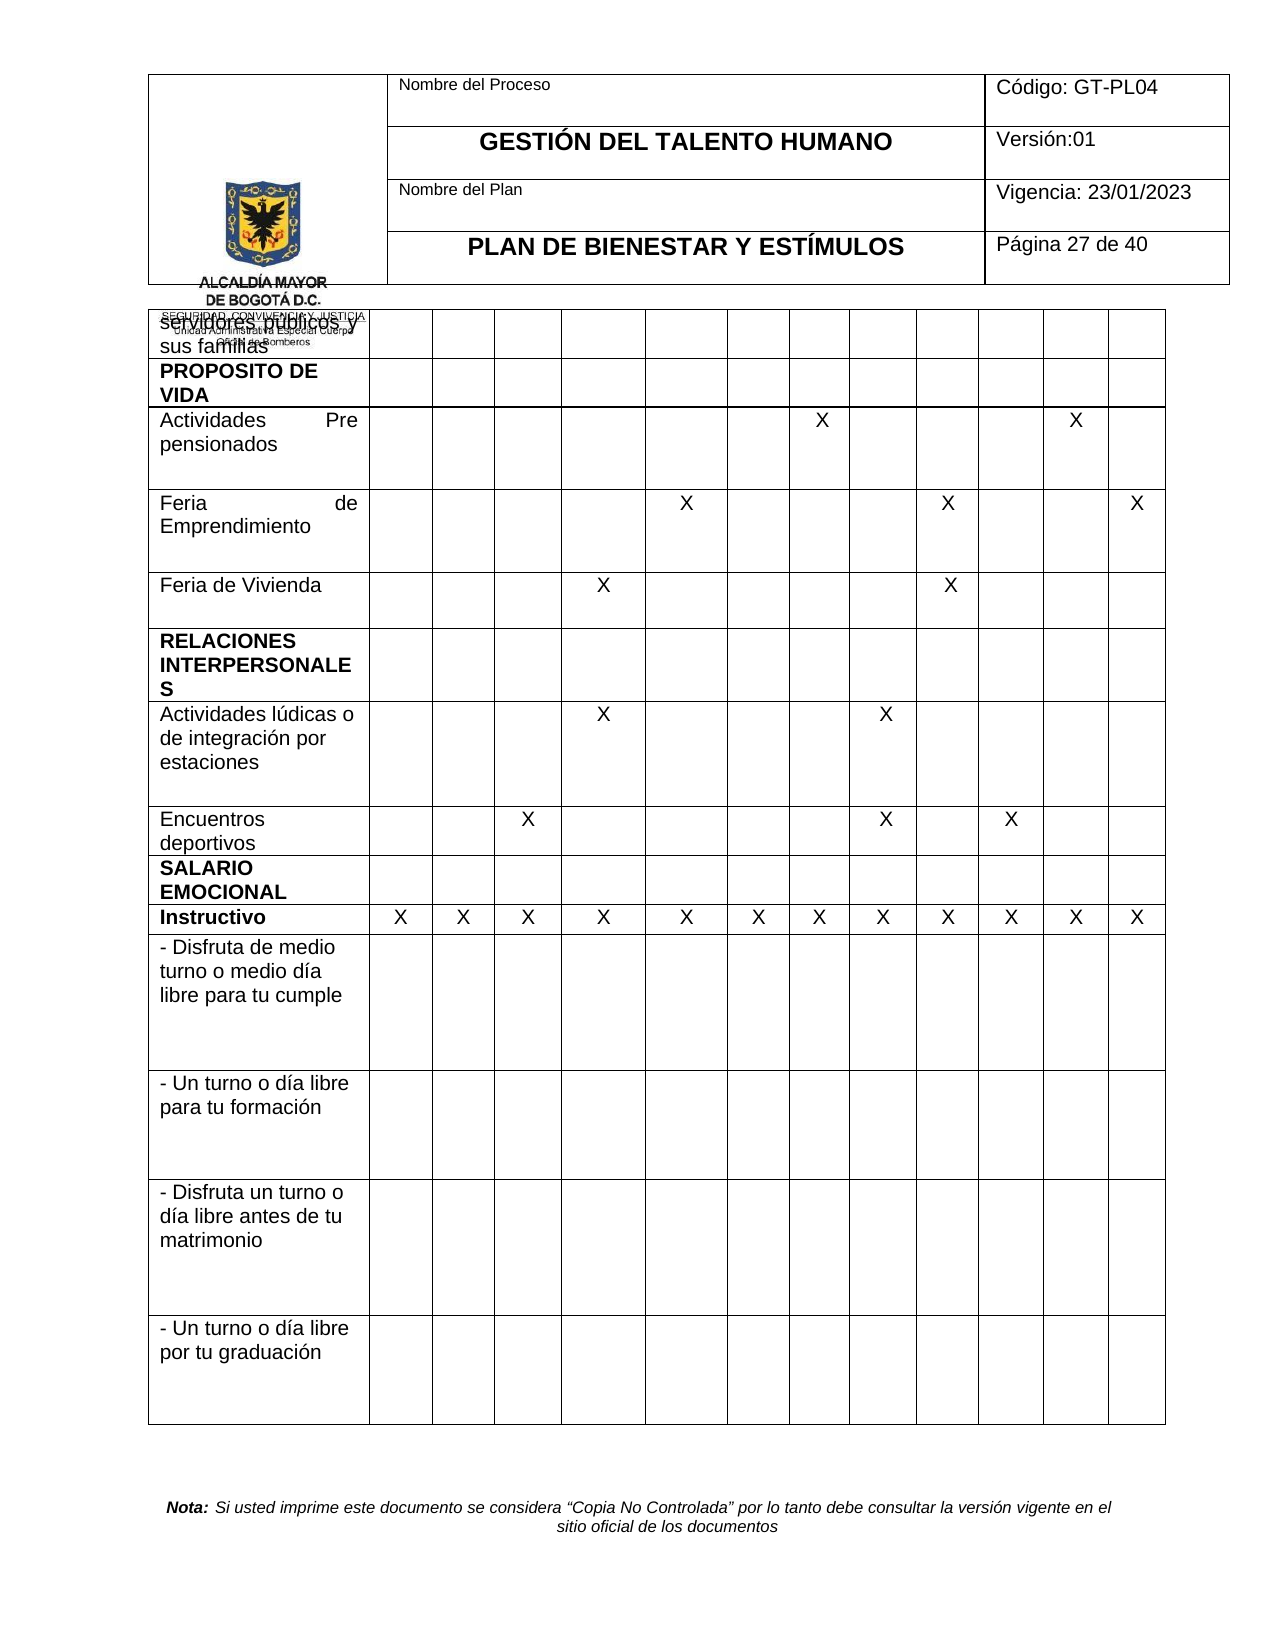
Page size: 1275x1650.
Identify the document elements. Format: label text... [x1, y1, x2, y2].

table_cell X [1044, 408, 1108, 489]
table_cell [728, 629, 789, 701]
table_cell [917, 359, 978, 406]
table_cell [1109, 1071, 1165, 1179]
table_cell [1109, 310, 1165, 357]
table_cell [917, 702, 978, 806]
table_cell [979, 935, 1043, 1070]
table_cell Actividades lúdicas o de integración por estaciones [149, 702, 369, 806]
table_cell [495, 702, 561, 806]
table_cell [917, 1180, 978, 1315]
table_cell [433, 629, 494, 701]
table_cell [917, 856, 978, 904]
table_cell [790, 1071, 849, 1179]
table_cell [370, 359, 432, 406]
table_cell X [917, 573, 978, 628]
table_cell X [917, 490, 978, 572]
table_cell Encuentros deportivos [149, 807, 369, 855]
table_cell [728, 359, 789, 406]
table_cell [370, 1316, 432, 1424]
table_cell [646, 310, 727, 357]
table_cell [646, 1316, 727, 1424]
table_cell X [433, 905, 494, 934]
table_cell [979, 1180, 1043, 1315]
table_cell [790, 310, 849, 357]
table_cell [646, 1071, 727, 1179]
table_cell [562, 856, 645, 904]
table_cell [1109, 359, 1165, 406]
table_cell X [979, 905, 1043, 934]
table_cell X [917, 310, 978, 357]
table_cell X [562, 905, 645, 934]
table_cell [917, 807, 978, 855]
table_cell [850, 359, 916, 406]
table_cell [1109, 702, 1165, 806]
table_cell [370, 935, 432, 1070]
table_cell [917, 1071, 978, 1179]
table_cell [495, 1180, 561, 1315]
table_cell [979, 629, 1043, 701]
table_cell [979, 1316, 1043, 1424]
table_cell - Un turno o día libre para tu formación [149, 1071, 369, 1179]
table_cell [370, 629, 432, 701]
table_cell [495, 490, 561, 572]
table_cell [850, 573, 916, 628]
table_cell X [850, 807, 916, 855]
table_cell [646, 629, 727, 701]
table_cell [646, 702, 727, 806]
table_cell RELACIONES INTERPERSONALES [149, 629, 369, 701]
table_cell [728, 807, 789, 855]
table_cell [370, 310, 432, 357]
table_cell [495, 1071, 561, 1179]
table_cell [850, 490, 916, 572]
table_cell X [562, 310, 645, 357]
table_cell [1044, 490, 1108, 572]
table_cell X [1109, 490, 1165, 572]
table_cell [562, 490, 645, 572]
table_cell [433, 856, 494, 904]
table_cell [850, 408, 916, 489]
table_cell [850, 1316, 916, 1424]
table_cell [850, 935, 916, 1070]
table_cell [562, 629, 645, 701]
table_cell [790, 629, 849, 701]
table_cell [1109, 573, 1165, 628]
picture [157, 178, 367, 284]
picture [157, 285, 367, 309]
table_cell [979, 856, 1043, 904]
table_cell [433, 490, 494, 572]
table_cell [728, 856, 789, 904]
table_cell [562, 935, 645, 1070]
table_cell [1109, 408, 1165, 489]
table_cell [370, 573, 432, 628]
table_cell [790, 702, 849, 806]
table_cell [1109, 1180, 1165, 1315]
table_cell X [495, 905, 561, 934]
table_cell [979, 490, 1043, 572]
table_cell [562, 807, 645, 855]
table_cell [728, 1071, 789, 1179]
table_cell [495, 935, 561, 1070]
table_cell X [1044, 905, 1108, 934]
table_cell [433, 1180, 494, 1315]
table_cell [433, 1071, 494, 1179]
table_cell [790, 807, 849, 855]
table_cell [790, 1316, 849, 1424]
table_cell [917, 1316, 978, 1424]
table_cell [646, 573, 727, 628]
table_cell [1044, 935, 1108, 1070]
table_cell [495, 310, 561, 357]
table_cell [495, 629, 561, 701]
table_cell [646, 1180, 727, 1315]
table_cell [728, 702, 789, 806]
table_cell [1044, 573, 1108, 628]
table_cell [728, 573, 789, 628]
table_cell [979, 702, 1043, 806]
table_cell [1044, 856, 1108, 904]
table_cell X [646, 905, 727, 934]
table_cell [370, 490, 432, 572]
table_cell [433, 702, 494, 806]
table_cell [1044, 629, 1108, 701]
table_cell [728, 1180, 789, 1315]
table_cell [790, 573, 849, 628]
table_cell X [790, 408, 849, 489]
table_cell [1109, 856, 1165, 904]
table_cell [979, 573, 1043, 628]
table_cell [850, 310, 916, 357]
table_cell X [370, 905, 432, 934]
table_cell [728, 310, 789, 357]
table_cell [979, 408, 1043, 489]
table_cell [850, 1180, 916, 1315]
table_cell [495, 359, 561, 406]
table_cell [433, 408, 494, 489]
table_cell [370, 1180, 432, 1315]
table_cell [728, 490, 789, 572]
table_cell [562, 1316, 645, 1424]
table_cell [790, 359, 849, 406]
table_cell [370, 856, 432, 904]
table_cell [790, 1180, 849, 1315]
table_cell X [917, 905, 978, 934]
table_cell [917, 629, 978, 701]
table_cell [1044, 807, 1108, 855]
table_cell [646, 359, 727, 406]
table_cell [728, 408, 789, 489]
table_cell X [562, 702, 645, 806]
table_cell X [790, 905, 849, 934]
table_cell [646, 856, 727, 904]
table_cell [790, 490, 849, 572]
table_cell [979, 359, 1043, 406]
table_cell [728, 1316, 789, 1424]
table_cell [1109, 629, 1165, 701]
table_cell X [646, 490, 727, 572]
table_cell [495, 573, 561, 628]
table_cell Instructivo [149, 905, 369, 934]
table_cell X [850, 905, 916, 934]
table_cell Feria de Vivienda [149, 573, 369, 628]
table_cell [433, 359, 494, 406]
table_cell [433, 1316, 494, 1424]
table_cell - Un turno o día libre por tu graduación [149, 1316, 369, 1424]
table_cell [646, 935, 727, 1070]
table_cell [562, 1071, 645, 1179]
table_cell [646, 408, 727, 489]
table_cell [850, 1071, 916, 1179]
table_cell [1044, 1180, 1108, 1315]
table_cell - Disfruta de medio turno o medio día libre para tu cumple [149, 935, 369, 1070]
table_cell [850, 856, 916, 904]
table_cell [979, 1071, 1043, 1179]
table_cell [370, 702, 432, 806]
table_cell X [495, 807, 561, 855]
table_cell Caminatas ecológicas o ciclo paseos para los servidores públicos y sus familias [149, 310, 369, 357]
table_cell [917, 408, 978, 489]
table_cell [562, 408, 645, 489]
table_cell [562, 1180, 645, 1315]
table_cell [433, 935, 494, 1070]
table_cell [433, 310, 494, 357]
table_cell [790, 935, 849, 1070]
table_cell [1044, 359, 1108, 406]
table_cell [370, 1071, 432, 1179]
table_cell [646, 807, 727, 855]
table_cell [495, 856, 561, 904]
table_cell [370, 807, 432, 855]
table_cell [979, 310, 1043, 357]
table_cell [433, 807, 494, 855]
table_cell X [979, 807, 1043, 855]
table_cell X [562, 573, 645, 628]
table_cell [562, 359, 645, 406]
table_cell X [1109, 905, 1165, 934]
table_cell [917, 935, 978, 1070]
table_cell Actividades Pre pensionados [149, 408, 369, 489]
table_cell [1044, 310, 1108, 357]
table_cell X [850, 702, 916, 806]
table_cell SALARIO EMOCIONAL [149, 856, 369, 904]
table_cell [850, 629, 916, 701]
table_cell [1044, 1316, 1108, 1424]
table_cell [433, 573, 494, 628]
table_cell Feria de Emprendimiento [149, 490, 369, 572]
table_cell [1109, 807, 1165, 855]
table_cell X [728, 905, 789, 934]
table_cell [370, 408, 432, 489]
table_cell [728, 935, 789, 1070]
table_cell PROPOSITO DE VIDA [149, 359, 369, 406]
table_cell [495, 408, 561, 489]
table_cell [1044, 1071, 1108, 1179]
table_cell [1044, 702, 1108, 806]
table_cell [495, 1316, 561, 1424]
table_cell - Disfruta un turno o día libre antes de tu matrimonio [149, 1180, 369, 1315]
table_cell [1109, 935, 1165, 1070]
table_cell [790, 856, 849, 904]
table_cell [1109, 1316, 1165, 1424]
